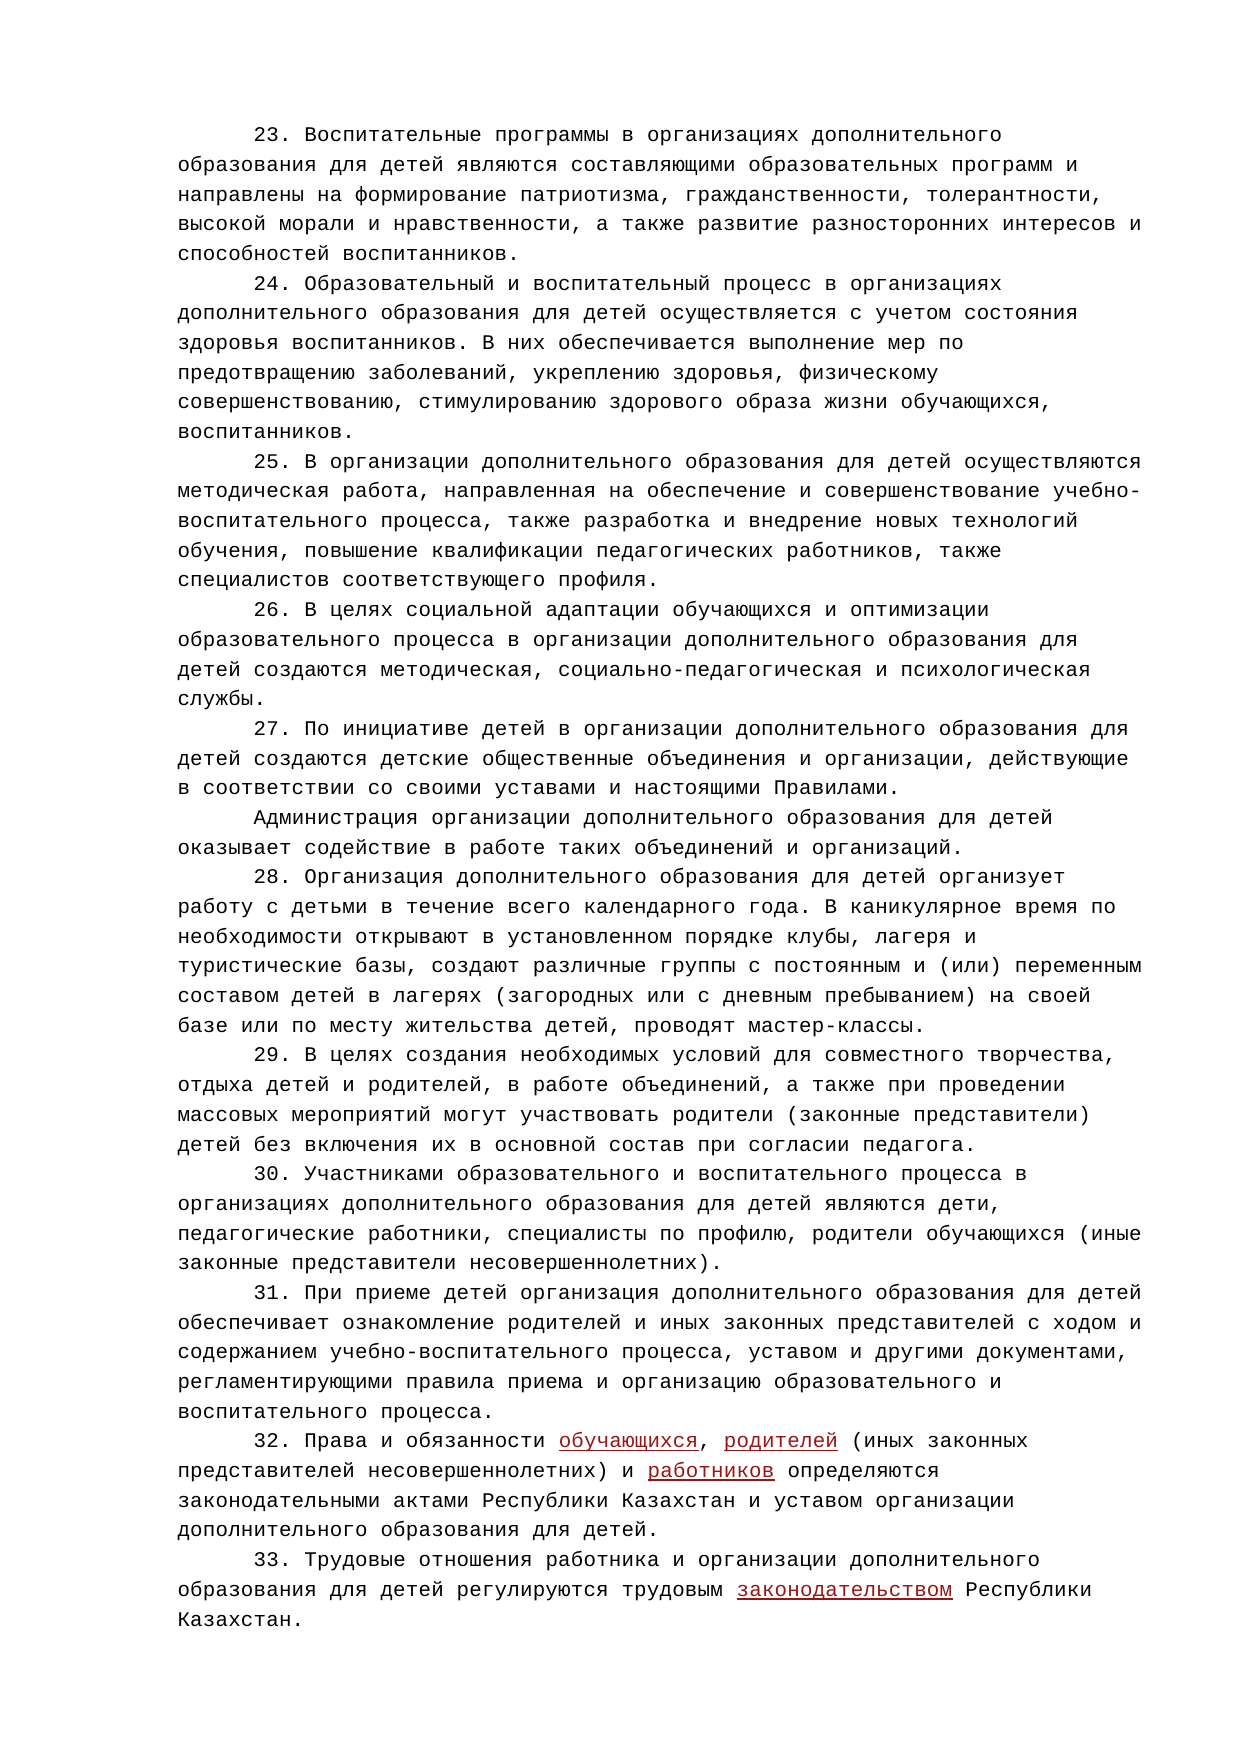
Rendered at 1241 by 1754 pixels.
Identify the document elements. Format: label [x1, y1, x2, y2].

text [177, 118, 1152, 1632]
